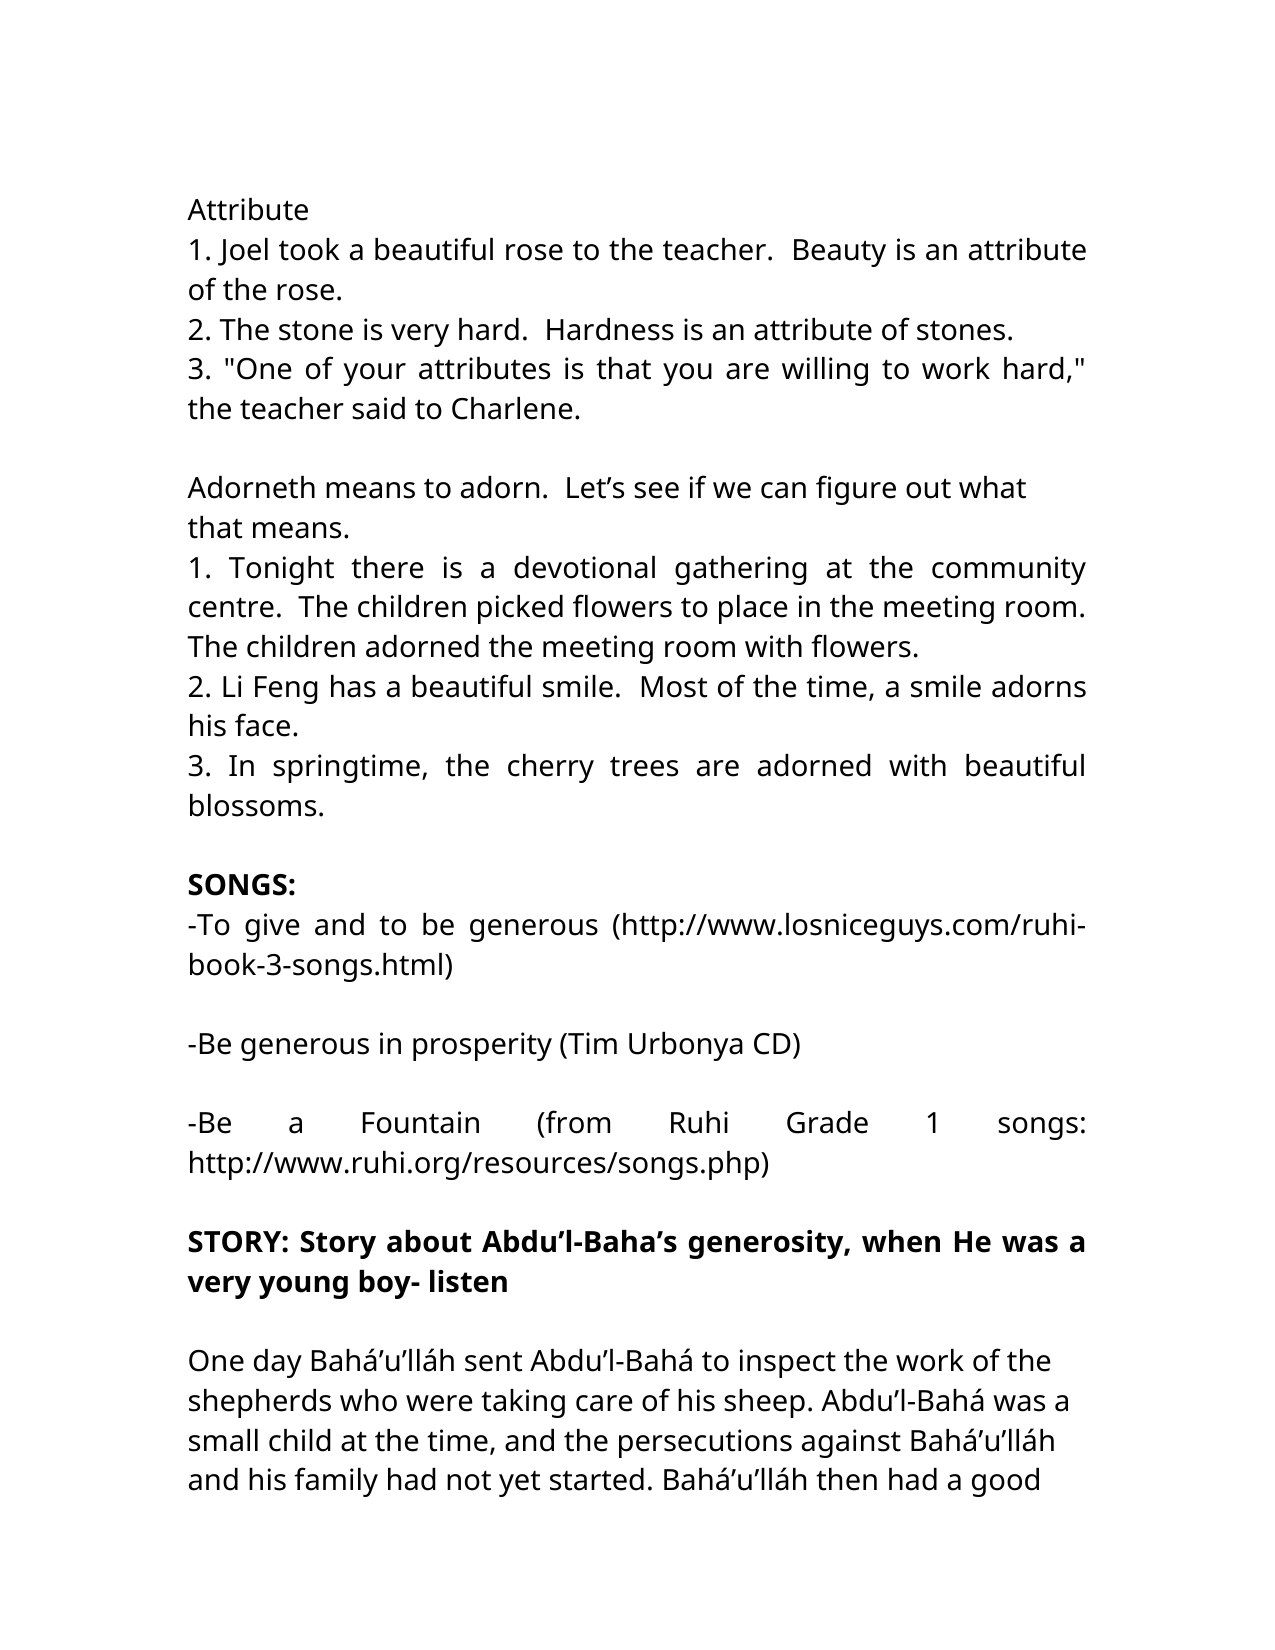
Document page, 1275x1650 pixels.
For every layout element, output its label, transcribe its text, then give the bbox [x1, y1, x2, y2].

text 1. Tonight there is a devotional gathering at the community centre. The children picked flowers to place in the meeting room. The children adorned the meeting room with flowers. [187, 547, 1087, 666]
text -Be generous in prosperity (Tim Urbonya CD) [187, 1023, 1087, 1063]
text Adorneth means to adorn. Let’s see if we can figure out what that means. [187, 467, 1087, 547]
text -To give and to be generous (http://www.losniceguys.com/ruhi-book-3-songs.html) [187, 904, 1087, 983]
text 1. Joel took a beautiful rose to the teacher. Beauty is an attribute of the rose. [187, 229, 1087, 309]
text 3. In springtime, the cherry trees are adorned with beautiful blossoms. [187, 745, 1087, 825]
text STORY: Story about Abdu’l-Baha’s generosity, when He was a very young boy- listen [187, 1222, 1087, 1301]
text SONGS: [187, 864, 1087, 904]
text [187, 1341, 1087, 1499]
text -Be a Fountain (from Ruhi Grade 1 songs: http://www.ruhi.org/resources/songs.php) [187, 1102, 1087, 1182]
text 3. "One of your attributes is that you are willing to work hard," the teacher said to Charlene. [187, 348, 1087, 428]
text 2. Li Feng has a beautiful smile. Most of the time, a smile adorns his face. [187, 666, 1087, 745]
text Attribute [187, 190, 1087, 229]
text 2. The stone is very hard. Hardness is an attribute of stones. [187, 309, 1087, 348]
